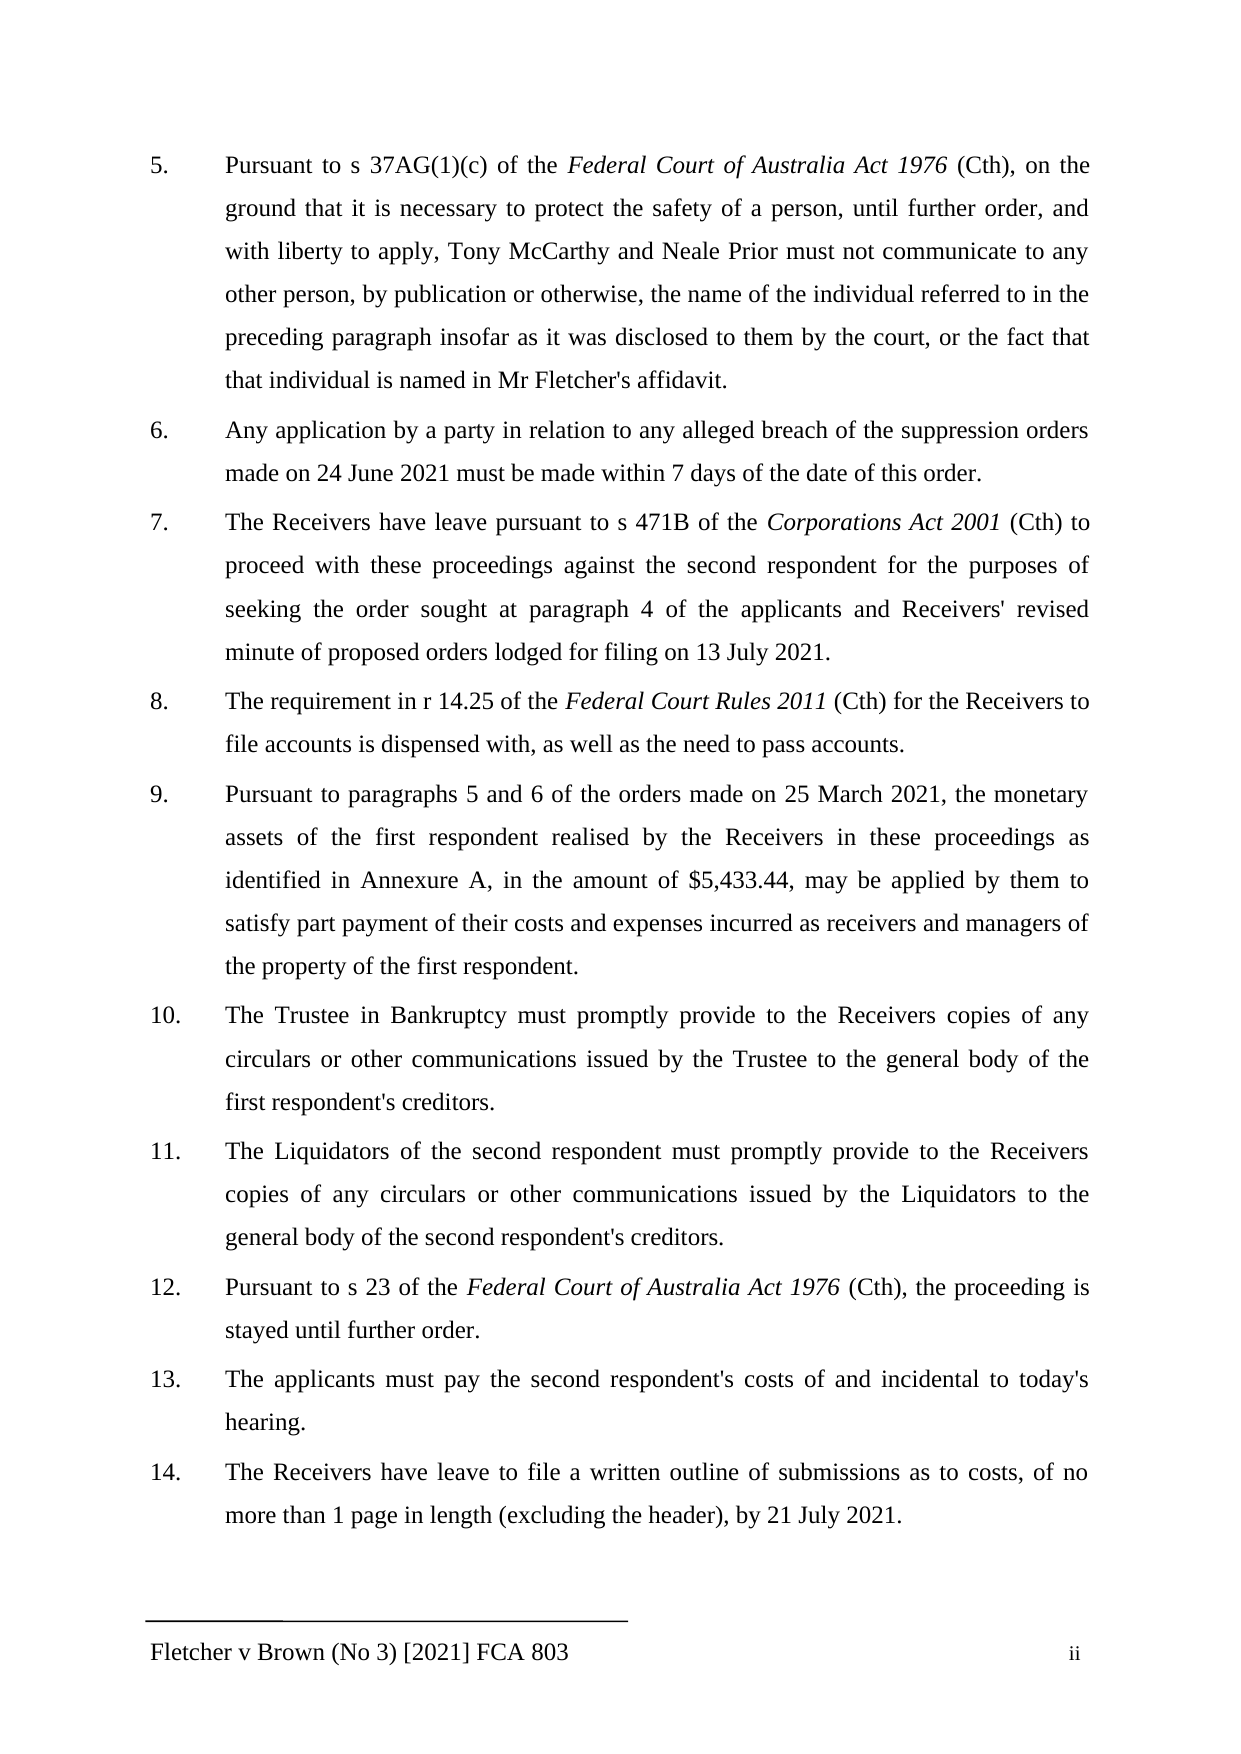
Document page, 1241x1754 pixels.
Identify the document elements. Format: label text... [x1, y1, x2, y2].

text The Receivers have leave to file a written outline of submissions as to costs, of no more than 1 page in length (excluding the header), by 21 July 2021. [150, 1457, 1090, 1529]
text The requirement in r 14.25 of the Federal Court Rules 2011 (Cth) for the Receivers to file accounts is dispensed with, as well as the need to pass accounts. [150, 686, 1090, 758]
text The Trustee in Bankruptcy must promptly provide to the Receivers copies of any circulars or other communications issued by the Trustee to the general body of the first respondent's creditors. [150, 1001, 1090, 1116]
text Pursuant to s 37AG(1)(c) of the Federal Court of Australia Act 1976 (Cth), on the ground that it is necessary to protect the safety of a person, until further order, and with liberty to apply, Tony McCarthy and Neale Prior must not communicate to any other person, by publication or otherwise, the name of the individual referred to in the preceding paragraph insofar as it was disclosed to them by the court, or the fact that that individual is named in Mr Fletcher's affidavit. [150, 150, 1090, 394]
text The Receivers have leave pursuant to s 471B of the Corporations Act 2001 (Cth) to proceed with these proceedings against the second respondent for the purposes of seeking the order sought at paragraph 4 of the applicants and Receivers' revised minute of proposed orders lodged for filing on 13 July 2021. [150, 507, 1090, 666]
text Pursuant to s 23 of the Federal Court of Australia Act 1976 (Cth), the proceeding is stayed until further order. [150, 1272, 1090, 1344]
text Pursuant to paragraphs 5 and 6 of the orders made on 25 March 2021, the monetary assets of the first respondent realised by the Receivers in these proceedings as identified in Annexure A, in the amount of $5,433.44, may be applied by them to satisfy part payment of their costs and expenses incurred as receivers and managers of the property of the first respondent. [150, 779, 1090, 980]
text The Liquidators of the second respondent must promptly provide to the Receivers copies of any circulars or other communications issued by the Liquidators to the general body of the second respondent's creditors. [150, 1136, 1090, 1251]
text The applicants must pay the second respondent's costs of and incidental to today's hearing. [150, 1364, 1090, 1436]
text Any application by a party in relation to any alleged breach of the suppression orders made on 24 June 2021 must be made within 7 days of the date of this order. [150, 415, 1090, 487]
